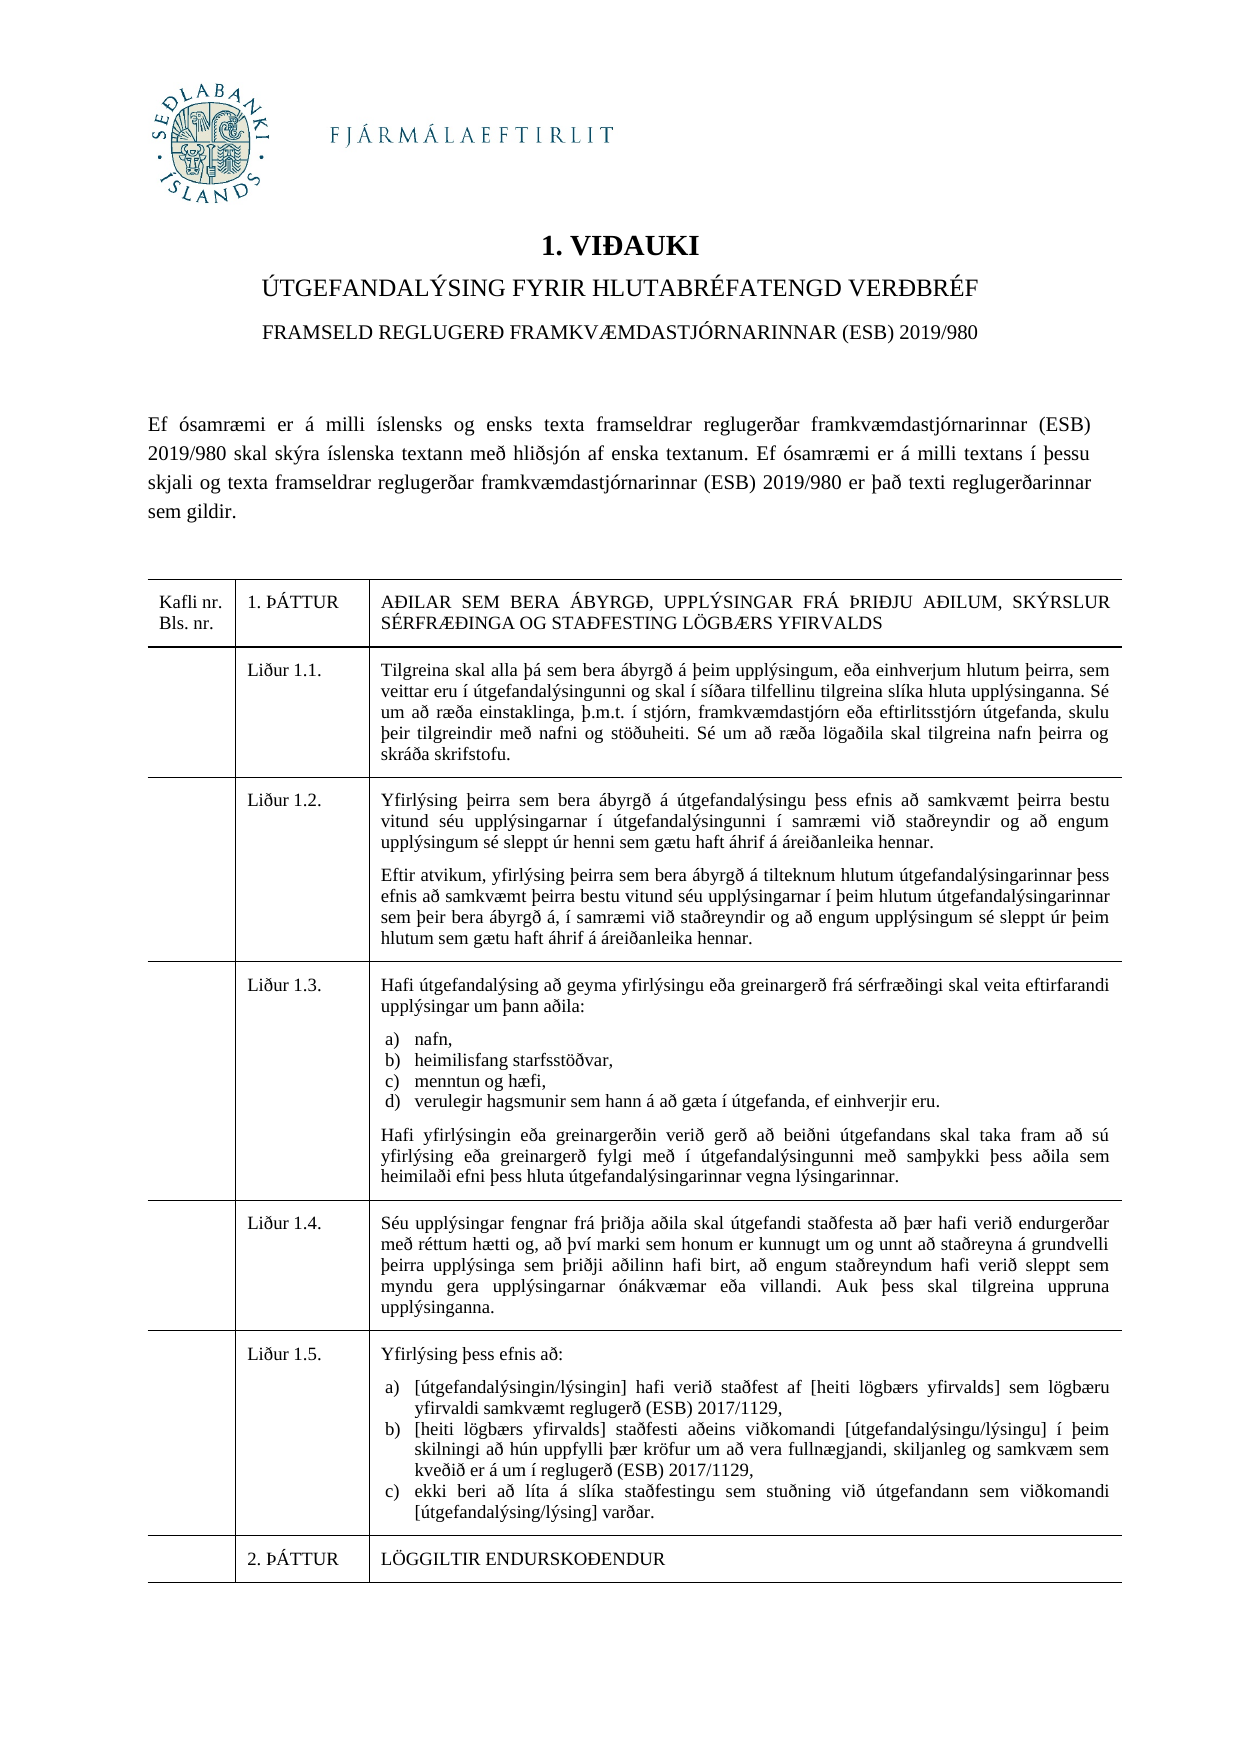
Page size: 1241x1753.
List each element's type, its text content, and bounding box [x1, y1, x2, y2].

table_header Kafli nr. Bls. nr. [148, 580, 235, 646]
table_cell Liður 1.3. [236, 962, 369, 1199]
table_cell [148, 1331, 235, 1535]
table_cell Yfirlýsing þess efnis að: a) [útgefandalýsingin/lýsingin] hafi verið staðfest af [heiti lögbærs yfirvalds] sem lögbæru yfirvaldi samkvæmt reglugerð (ESB) 2017/1129, b) [heiti lögbærs yfirvalds] staðfesti aðeins viðkomandi [útgefandalýsingu/lýsingu] í þeim skilningi að hún uppfylli þær kröfur um að vera fullnægjandi, skiljanleg og samkvæm sem kveðið er á um í reglugerð (ESB) 2017/1129, c) ekki beri að líta á slíka staðfestingu sem stuðning við útgefandann sem viðkomandi [útgefandalýsing/lýsing] varðar. [370, 1331, 1122, 1535]
table_cell [148, 648, 235, 777]
table_cell [148, 1536, 235, 1582]
table_cell Yfirlýsing þeirra sem bera ábyrgð á útgefandalýsingu þess efnis að samkvæmt þeirra bestu vitund séu upplýsingarnar í útgefandalýsingunni í samræmi við staðreyndir og að engum upplýsingum sé sleppt úr henni sem gætu haft áhrif á áreiðanleika hennar. Eftir atvikum, yfirlýsing þeirra sem bera ábyrgð á tilteknum hlutum útgefandalýsingarinnar þess efnis að samkvæmt þeirra bestu vitund séu upplýsingarnar í þeim hlutum útgefandalýsingarinnar sem þeir bera ábyrgð á, í samræmi við staðreyndir og að engum upplýsingum sé sleppt úr þeim hlutum sem gætu haft áhrif á áreiðanleika hennar. [370, 778, 1122, 961]
picture [147, 82, 618, 205]
table_cell Liður 1.2. [236, 778, 369, 961]
table_cell Liður 1.1. [236, 648, 369, 777]
table_cell Liður 1.5. [236, 1331, 369, 1535]
table_cell LÖGGILTIR ENDURSKOÐENDUR [370, 1536, 1122, 1582]
table_cell [148, 778, 235, 961]
table_cell [148, 962, 235, 1199]
table_cell Hafi útgefandalýsing að geyma yfirlýsingu eða greinargerð frá sérfræðingi skal veita eftirfarandi upplýsingar um þann aðila: a) nafn, b) heimilisfang starfsstöðvar, c) menntun og hæfi, d) verulegir hagsmunir sem hann á að gæta í útgefanda, ef einhverjir eru. Hafi yfirlýsingin eða greinargerðin verið gerð að beiðni útgefandans skal taka fram að sú yfirlýsing eða greinargerð fylgi með í útgefandalýsingunni með samþykki þess aðila sem heimilaði efni þess hluta útgefandalýsingarinnar vegna lýsingarinnar. [370, 962, 1122, 1199]
text 1. VIÐAUKI [148, 232, 1092, 261]
table_cell Liður 1.4. [236, 1201, 369, 1330]
table_cell 2. ÞÁTTUR [236, 1536, 369, 1582]
table_cell Séu upplýsingar fengnar frá þriðja aðila skal útgefandi staðfesta að þær hafi verið endurgerðar með réttum hætti og, að því marki sem honum er kunnugt um og unnt að staðreyna á grundvelli þeirra upplýsinga sem þriðji aðilinn hafi birt, að engum staðreyndum hafi verið sleppt sem myndu gera upplýsingarnar ónákvæmar eða villandi. Auk þess skal tilgreina uppruna upplýsinganna. [370, 1201, 1122, 1330]
table_cell [148, 1201, 235, 1330]
text ÚTGEFANDALÝSING FYRIR HLUTABRÉFATENGD VERÐBRÉF [148, 273, 1092, 303]
text FRAMSELD REGLUGERÐ FRAMKVÆMDASTJÓRNARINNAR (ESB) 2019/980 [148, 315, 1092, 345]
table_header AÐILAR SEM BERA ÁBYRGÐ, UPPLÝSINGAR FRÁ ÞRIÐJU AÐILUM, SKÝRSLUR SÉRFRÆÐINGA OG STAÐFESTING LÖGBÆRS YFIRVALDS [370, 580, 1122, 646]
table_header 1. ÞÁTTUR [236, 580, 369, 646]
table_cell Tilgreina skal alla þá sem bera ábyrgð á þeim upplýsingum, eða einhverjum hlutum þeirra, sem veittar eru í útgefandalýsingunni og skal í síðara tilfellinu tilgreina slíka hluta upplýsinganna. Sé um að ræða einstaklinga, þ.m.t. í stjórn, framkvæmdastjórn eða eftirlitsstjórn útgefanda, skulu þeir tilgreindir með nafni og stöðuheiti. Sé um að ræða lögaðila skal tilgreina nafn þeirra og skráða skrifstofu. [370, 648, 1122, 777]
text Ef ósamræmi er á milli íslensks og ensks texta framseldrar reglugerðar framkvæmdastjórnarinnar (ESB) 2019/980 skal skýra íslenska textann með hliðsjón af enska textanum. Ef ósamræmi er á milli textans í þessu skjali og texta framseldrar reglugerðar framkvæmdastjórnarinnar (ESB) 2019/980 er það texti reglugerðarinnar sem gildir. [148, 408, 1092, 524]
